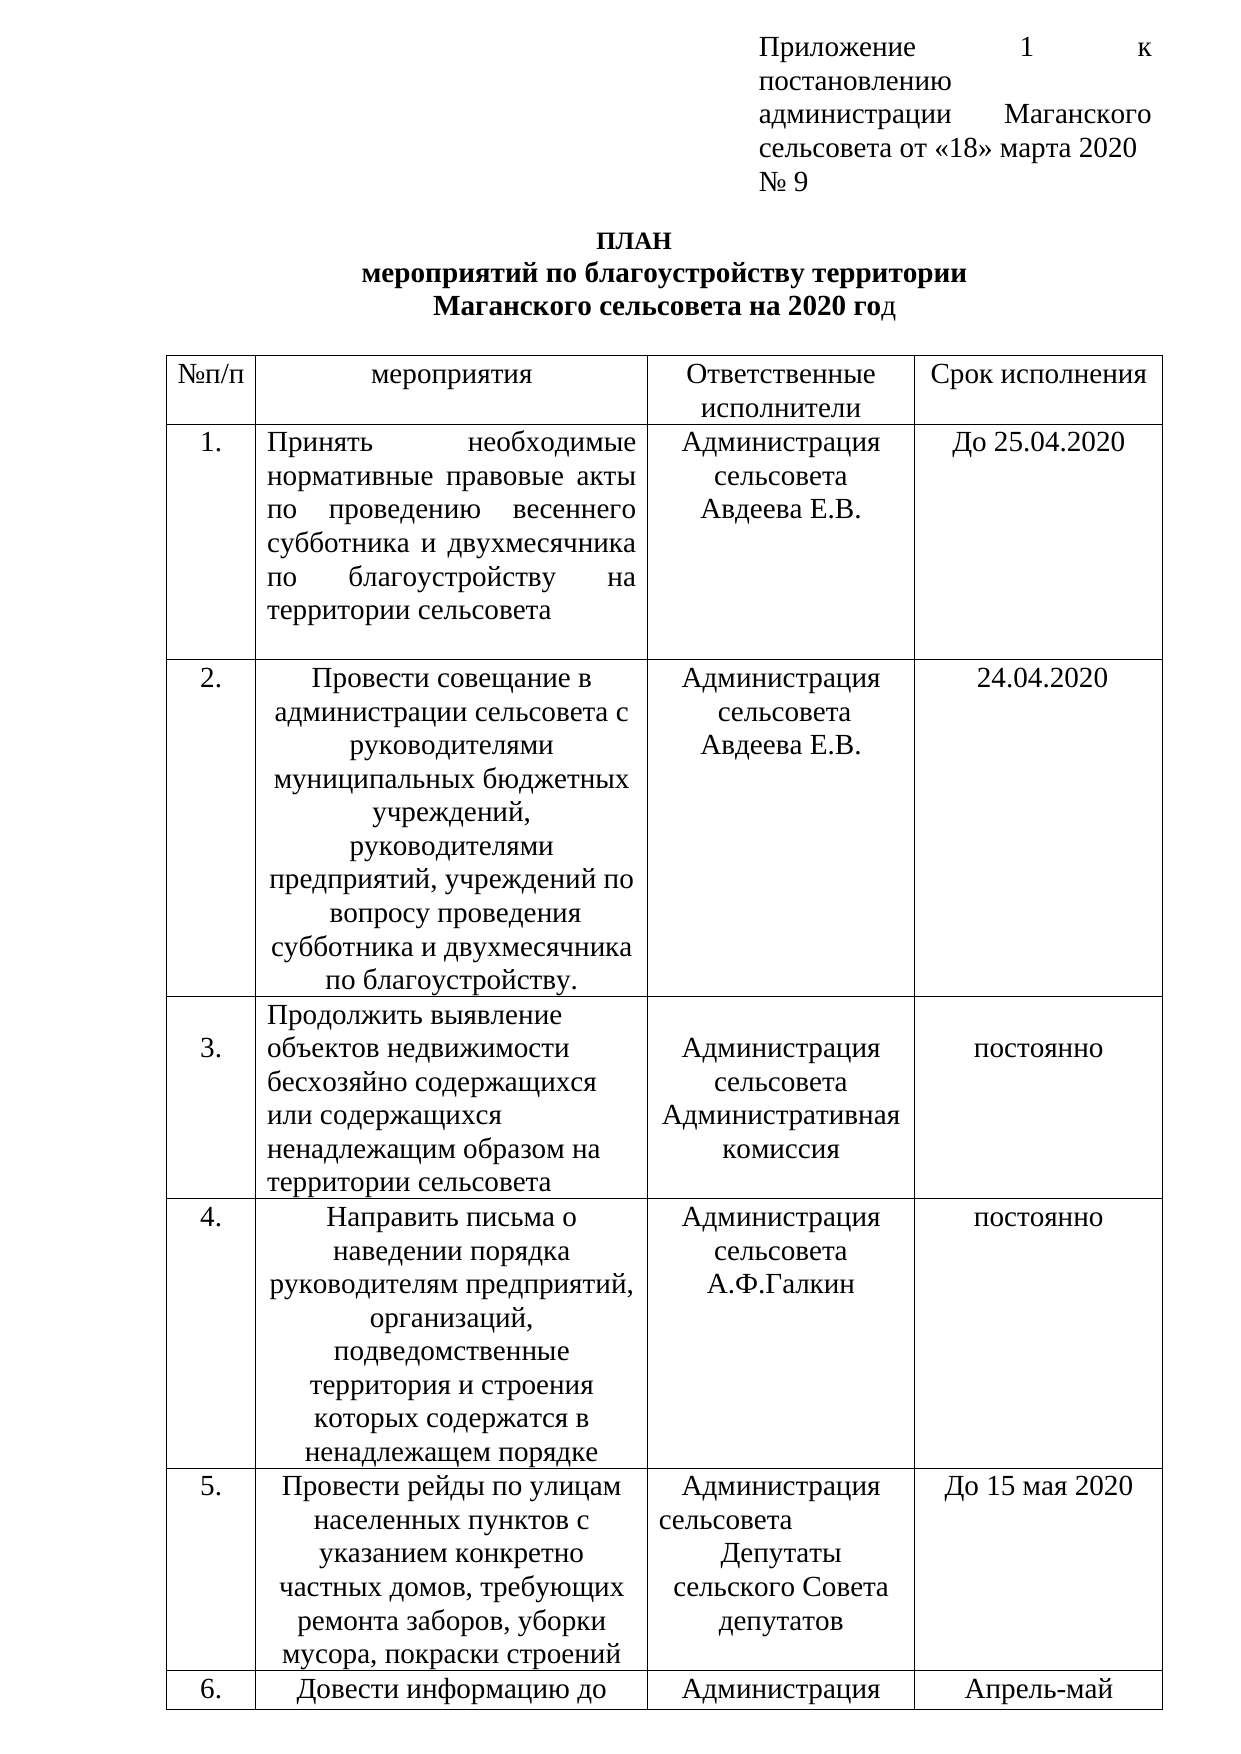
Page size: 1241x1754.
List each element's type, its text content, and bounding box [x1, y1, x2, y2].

text Приложение 1 к постановлению администрации Маганского сельсовета от «18» марта 2020 [758, 29, 1152, 164]
table_cell Администрация сельсовета Авдеева Е.В. [648, 660, 914, 996]
table_cell Администрация сельсовета Депутаты сельского Совета депутатов [648, 1469, 914, 1670]
table_header мероприятия [256, 356, 647, 423]
table_cell До 25.04.2020 [915, 425, 1162, 659]
text Маганского сельсовета на 2020 год [177, 288, 1152, 322]
table_cell 2. [167, 660, 255, 996]
table_cell Администрация сельсовета Административная комиссия [648, 997, 914, 1198]
table_cell Направить письма о наведении порядка руководителям предприятий, организаций, подведомственные территория и строения которых содержатся в ненадлежащем порядке [256, 1199, 647, 1467]
table_cell постоянно [915, 1199, 1162, 1467]
table_cell Провести рейды по улицам населенных пунктов с указанием конкретно частных домов, требующих ремонта заборов, уборки мусора, покраски строений [256, 1469, 647, 1670]
table_cell Администрация сельсовета Авдеева Е.В. [648, 425, 914, 659]
table_cell Принять необходимые нормативные правовые акты по проведению весеннего субботника и двухмесячника по благоустройству на территории сельсовета [256, 425, 647, 659]
table_cell постоянно [915, 997, 1162, 1198]
table_cell Администрация сельсовета А.Ф.Галкин [648, 1199, 914, 1467]
table_cell 24.04.2020 [915, 660, 1162, 996]
table_header Ответственные исполнители [648, 356, 914, 423]
table_header №п/п [167, 356, 255, 423]
table_cell 5. [167, 1469, 255, 1670]
table_cell 6. [167, 1671, 255, 1708]
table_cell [648, 1671, 914, 1708]
text мероприятий по благоустройству территории [177, 255, 1152, 288]
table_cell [256, 1671, 647, 1708]
text ПЛАН [177, 226, 1152, 255]
table_cell Апрель-май [915, 1671, 1162, 1708]
table_cell 3. [167, 997, 255, 1198]
table_cell 4. [167, 1199, 255, 1467]
table_cell 1. [167, 425, 255, 659]
table_cell Продолжить выявление объектов недвижимости бесхозяйно содержащихся или содержащихся ненадлежащим образом на территории сельсовета [256, 997, 647, 1198]
table_cell Провести совещание в администрации сельсовета с руководителями муниципальных бюджетных учреждений, руководителями предприятий, учреждений по вопросу проведения субботника и двухмесячника по благоустройству. [256, 660, 647, 996]
table_cell До 15 мая 2020 [915, 1469, 1162, 1670]
table_header Срок исполнения [915, 356, 1162, 423]
text № 9 [758, 164, 1152, 197]
